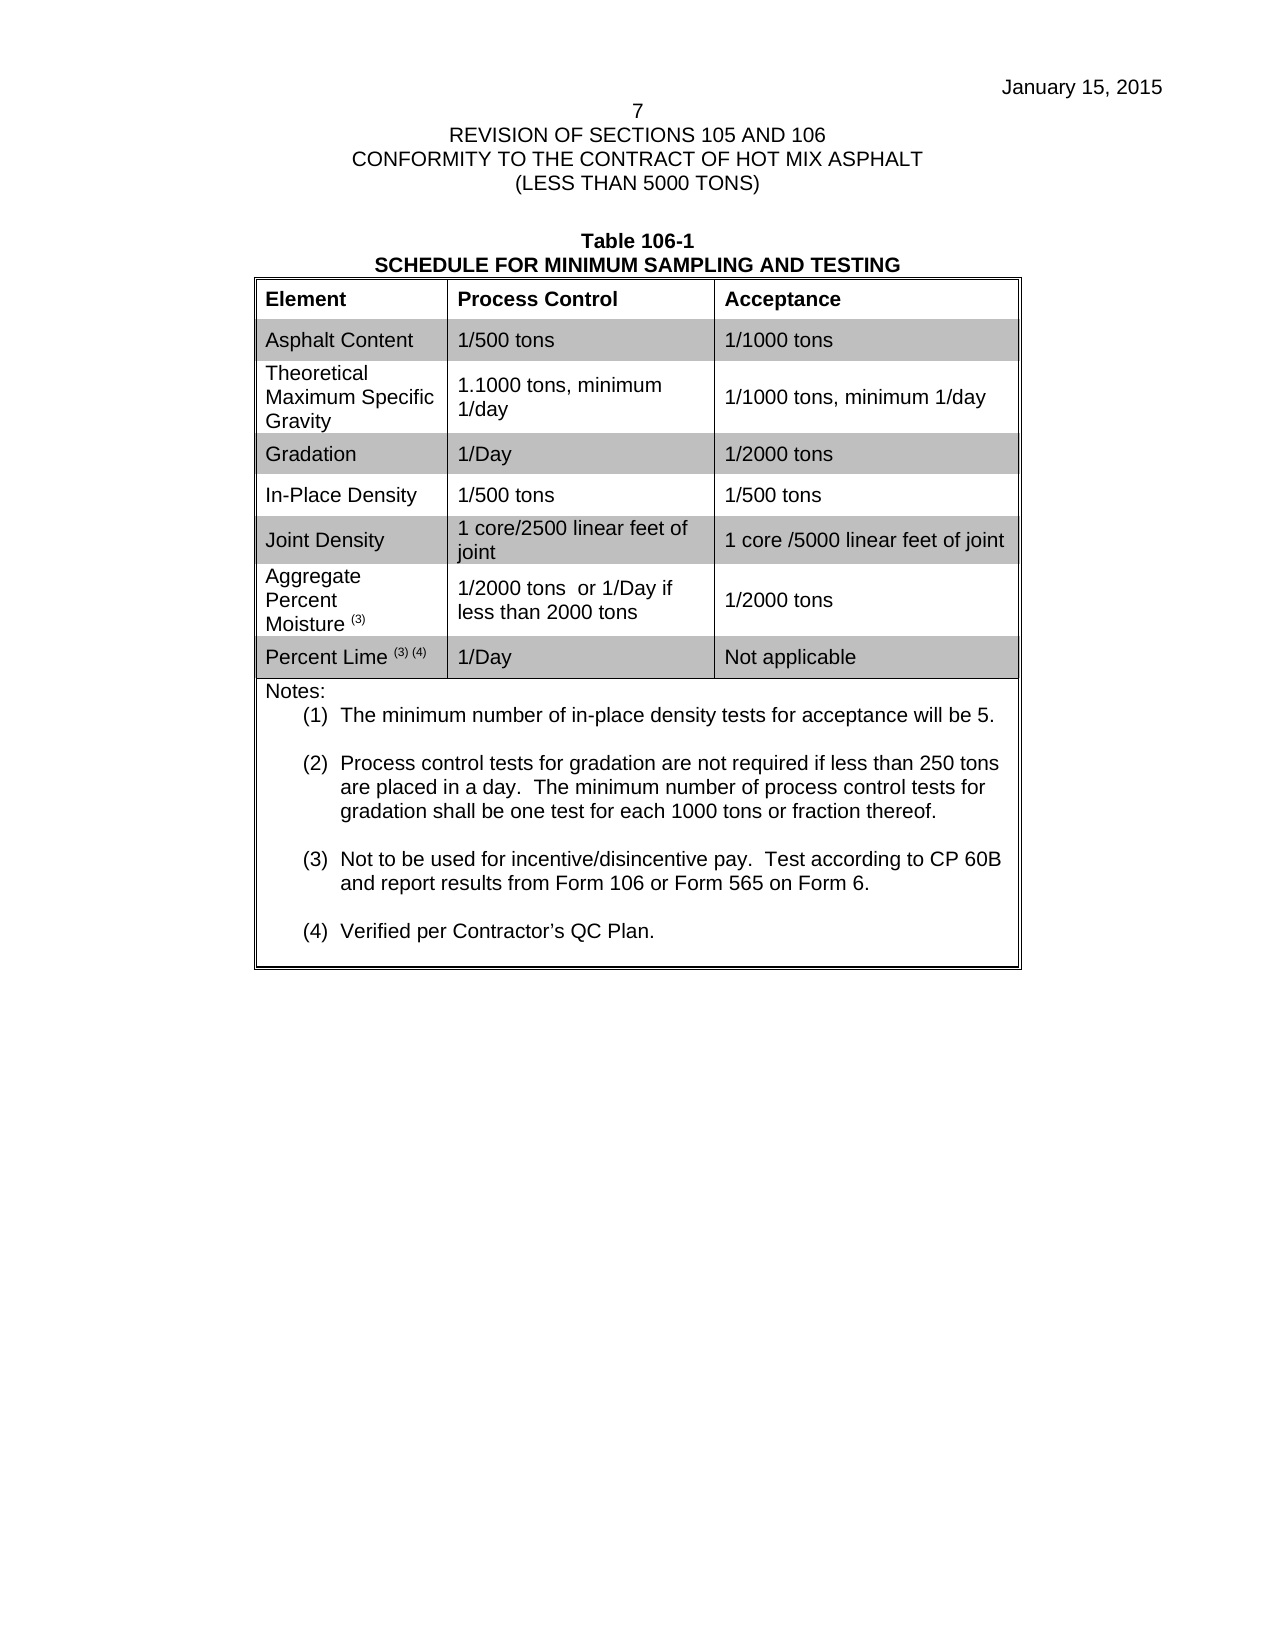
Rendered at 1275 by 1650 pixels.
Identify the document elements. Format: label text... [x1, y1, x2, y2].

text Table 106-1 [112, 229, 1162, 253]
table_cell 1/500 tons [448, 319, 714, 361]
table_cell Not applicable [715, 636, 1018, 678]
table_header Element [257, 280, 447, 319]
table_cell 1 core/2500 linear feet of joint [448, 516, 714, 564]
table_cell Joint Density [257, 516, 447, 564]
table_cell Theoretical Maximum Specific Gravity [257, 361, 447, 432]
table_cell Notes: The minimum number of in-place density tests for acceptance will be 5. Process control tests for gradation are not required if less than 250 tons are placed in a day. The minimum number of process control tests for gradation shall be one test for each 1000 tons or fraction thereof. Not to be used for incentive/disincentive pay. Test according to CP 60B and report results from Form 106 or Form 565 on Form 6. Verified per Contractor’s QC Plan. [257, 679, 1018, 966]
table_cell 1/Day [448, 636, 714, 678]
table_cell Aggregate Percent Moisture (3) [257, 564, 447, 636]
text SCHEDULE FOR MINIMUM SAMPLING AND TESTING [112, 253, 1162, 277]
table_cell 1/500 tons [448, 474, 714, 516]
table_cell 1/1000 tons, minimum 1/day [715, 361, 1018, 432]
table_header Acceptance [715, 280, 1018, 319]
table_cell Gradation [257, 433, 447, 474]
table_cell 1 core /5000 linear feet of joint [715, 516, 1018, 564]
table_cell 1/2000 tons or 1/Day if less than 2000 tons [448, 564, 714, 636]
table_cell 1.1000 tons, minimum 1/day [448, 361, 714, 432]
table_cell Asphalt Content [257, 319, 447, 361]
table_cell 1/Day [448, 433, 714, 474]
table_header Process Control [448, 280, 714, 319]
table_cell In-Place Density [257, 474, 447, 516]
table_cell 1/2000 tons [715, 564, 1018, 636]
table_cell 1/1000 tons [715, 319, 1018, 361]
table_cell 1/500 tons [715, 474, 1018, 516]
table_cell Percent Lime (3) (4) [257, 636, 447, 678]
table_cell 1/2000 tons [715, 433, 1018, 474]
